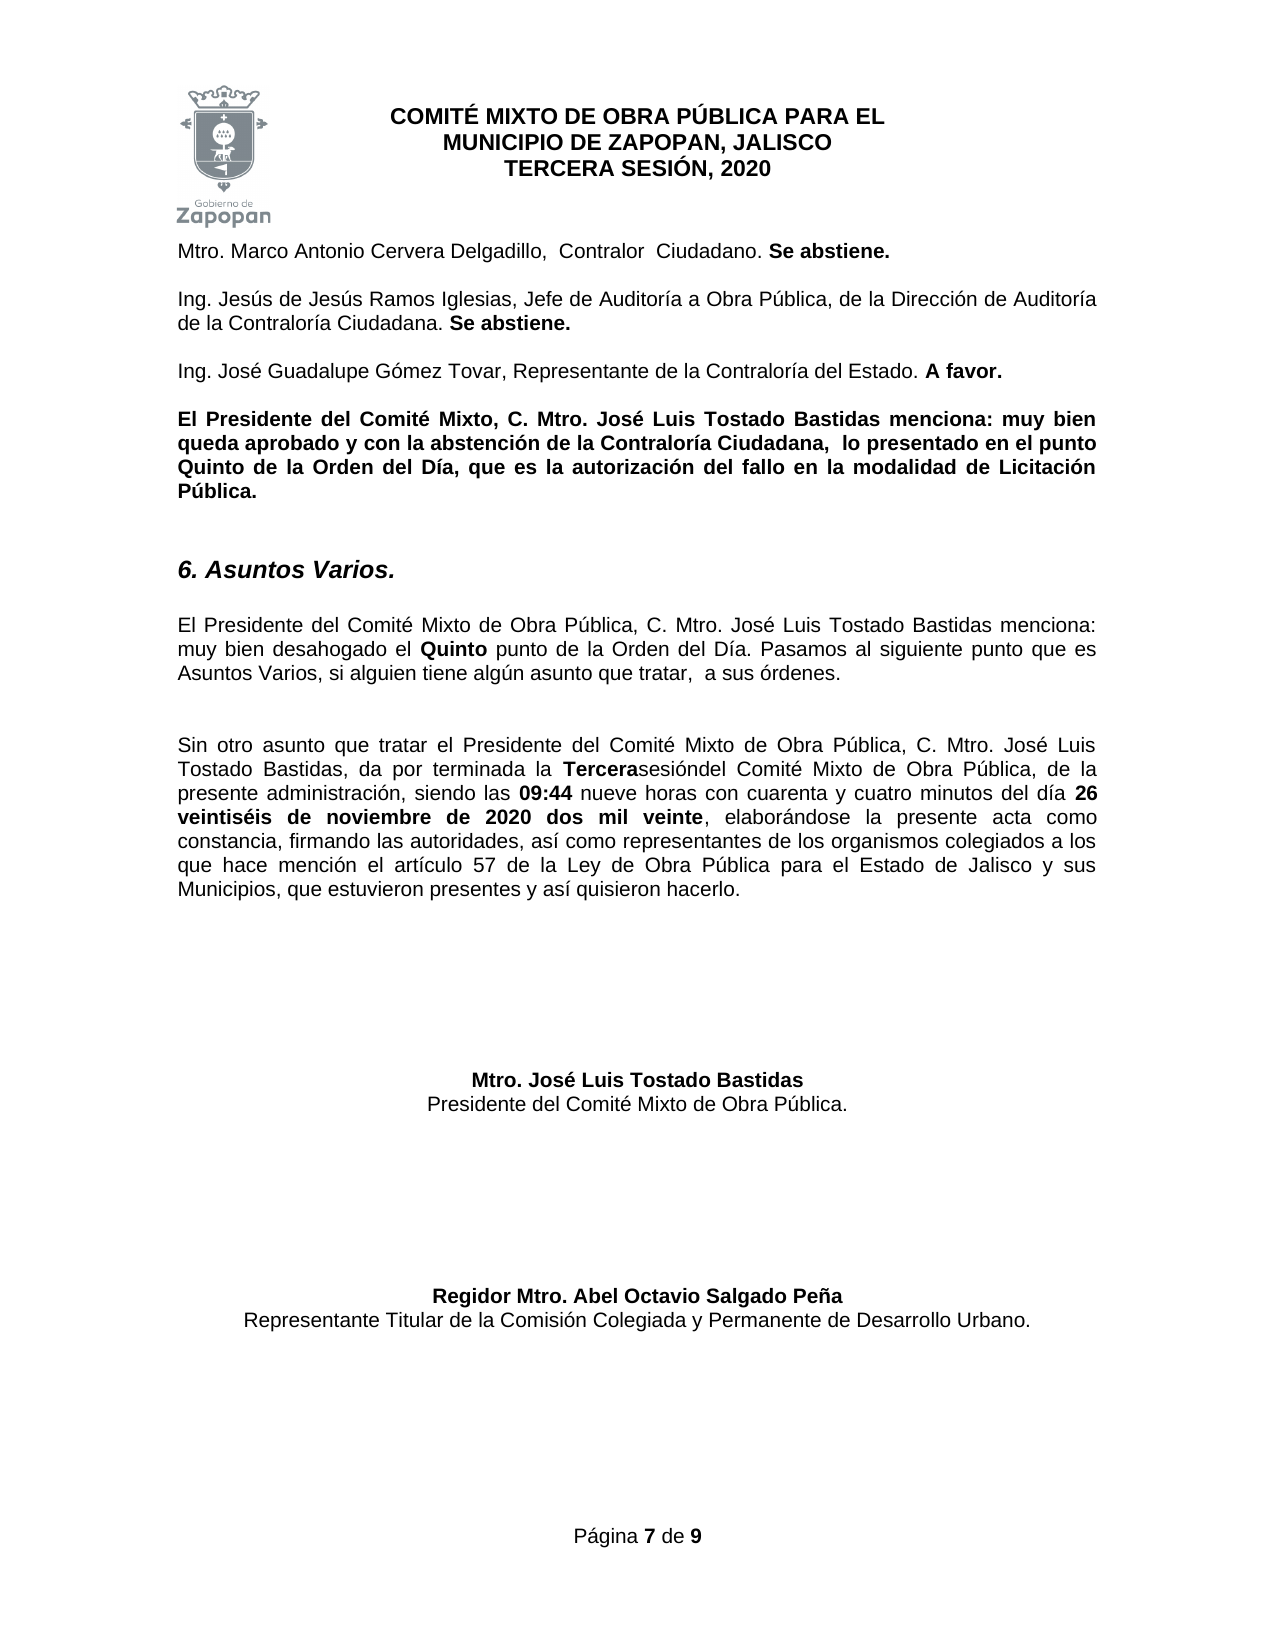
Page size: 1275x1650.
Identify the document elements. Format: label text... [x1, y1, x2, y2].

text Regidor Mtro. Abel Octavio Salgado Peña [177, 1284, 1098, 1308]
text Sin otro asunto que tratar el Presidente del Comité Mixto de Obra Pública, C. Mtro. José Luis Tostado Bastidas, da por terminada la Tercerasesióndel Comité Mixto de Obra Pública, de la presente administración, siendo las 09:44 nueve horas con cuarenta y cuatro minutos del día 26 veintiséis de noviembre de 2020 dos mil veinte, elaborándose la presente acta como constancia, firmando las autoridades, así como representantes de los organismos colegiados a los que hace mención el artículo 57 de la Ley de Obra Pública para el Estado de Jalisco y sus Municipios, que estuvieron presentes y así quisieron hacerlo. [177, 733, 1098, 900]
text Ing. José Guadalupe Gómez Tovar, Representante de la Contraloría del Estado. A favor. [177, 359, 1098, 383]
picture [176, 85, 271, 228]
text Presidente del Comité Mixto de Obra Pública. [177, 1092, 1098, 1116]
text 6. Asuntos Varios. [177, 555, 1098, 584]
text Mtro. Marco Antonio Cervera Delgadillo, Contralor Ciudadano. Se abstiene. [177, 239, 1098, 263]
text Ing. Jesús de Jesús Ramos Iglesias, Jefe de Auditoría a Obra Pública, de la Dirección de Auditoría de la Contraloría Ciudadana. Se abstiene. [177, 287, 1098, 335]
text El Presidente del Comité Mixto, C. Mtro. José Luis Tostado Bastidas menciona: muy bien queda aprobado y con la abstención de la Contraloría Ciudadana, lo presentado en el punto Quinto de la Orden del Día, que es la autorización del fallo en la modalidad de Licitación Pública. [177, 407, 1098, 503]
text Representante Titular de la Comisión Colegiada y Permanente de Desarrollo Urbano. [177, 1308, 1098, 1332]
text El Presidente del Comité Mixto de Obra Pública, C. Mtro. José Luis Tostado Bastidas menciona: muy bien desahogado el Quinto punto de la Orden del Día. Pasamos al siguiente punto que es Asuntos Varios, si alguien tiene algún asunto que tratar, a sus órdenes. [177, 613, 1098, 685]
text Mtro. José Luis Tostado Bastidas [177, 1068, 1098, 1092]
